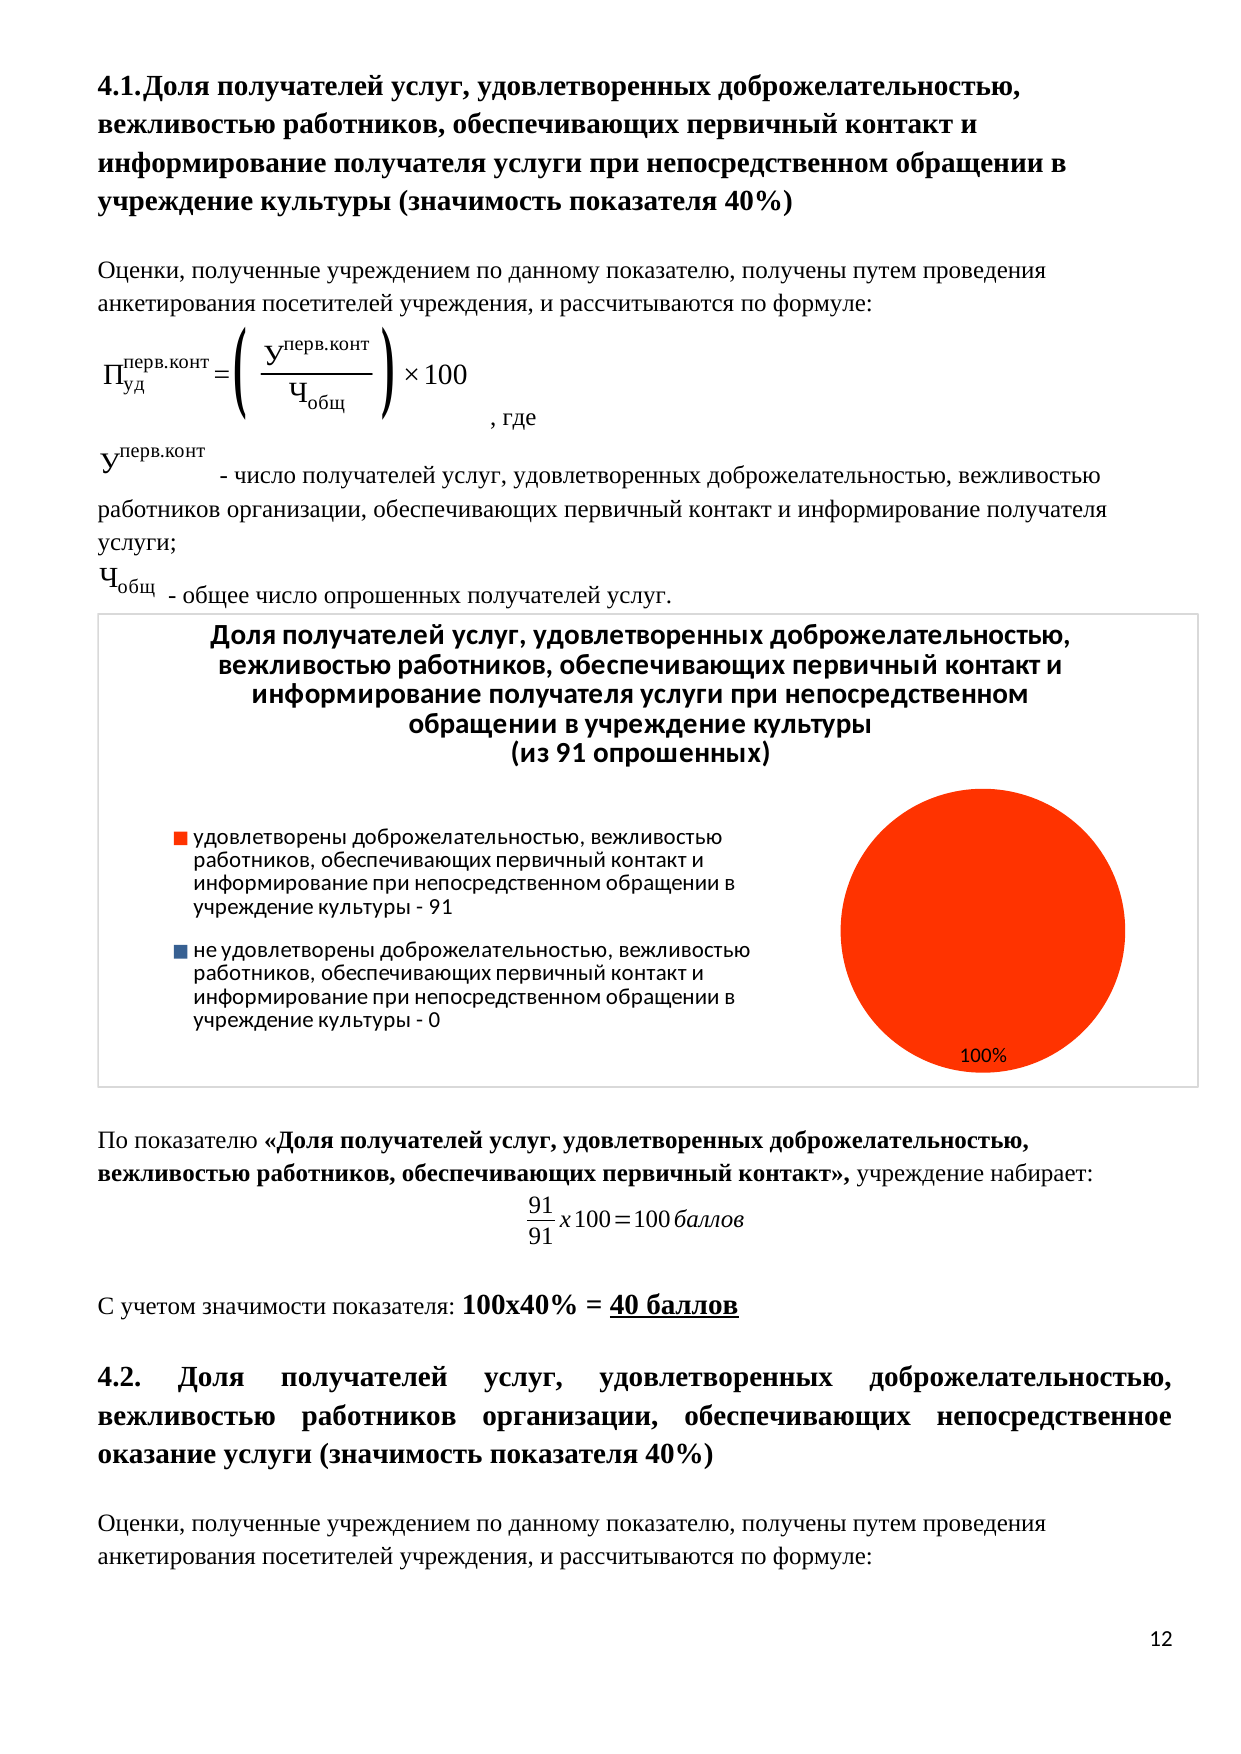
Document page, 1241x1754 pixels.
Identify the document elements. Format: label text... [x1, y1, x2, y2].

text По показателю «Доля получателей услуг, удовлетворенных доброжелательностью, вежливостью работников, обеспечивающих первичный контакт», учреждение набирает: [97, 1125, 1172, 1187]
text С учетом значимости показателя: 100х40% = 40 баллов [97, 1287, 1172, 1321]
list - общее число опрошенных получателей услуг. [97, 560, 1172, 609]
list Доля получателей услуг, удовлетворенных доброжелательностью, вежливостью работников, обеспечивающих первичный контакт и информирование получателя услуги при непосредственном обращении в учреждение культуры (значимость показателя 40%) [97, 68, 1172, 217]
list 4.2. Доля получателей услуг, удовлетворенных доброжелательностью, вежливостью работников организации, обеспечивающих непосредственное оказание услуги (значимость показателя 40%) [97, 1359, 1172, 1470]
list Оценки, полученные учреждением по данному показателю, получены путем проведения анкетирования посетителей учреждения, и рассчитываются по формуле: [97, 255, 1172, 317]
text Оценки, полученные учреждением по данному показателю, получены путем проведения анкетирования посетителей учреждения, и рассчитываются по формуле: [97, 1508, 1172, 1569]
list - число получателей услуг, удовлетворенных доброжелательностью, вежливостью работников организации, обеспечивающих первичный контакт и информирование получателя услуги; [97, 436, 1172, 555]
list , где [97, 321, 1172, 431]
